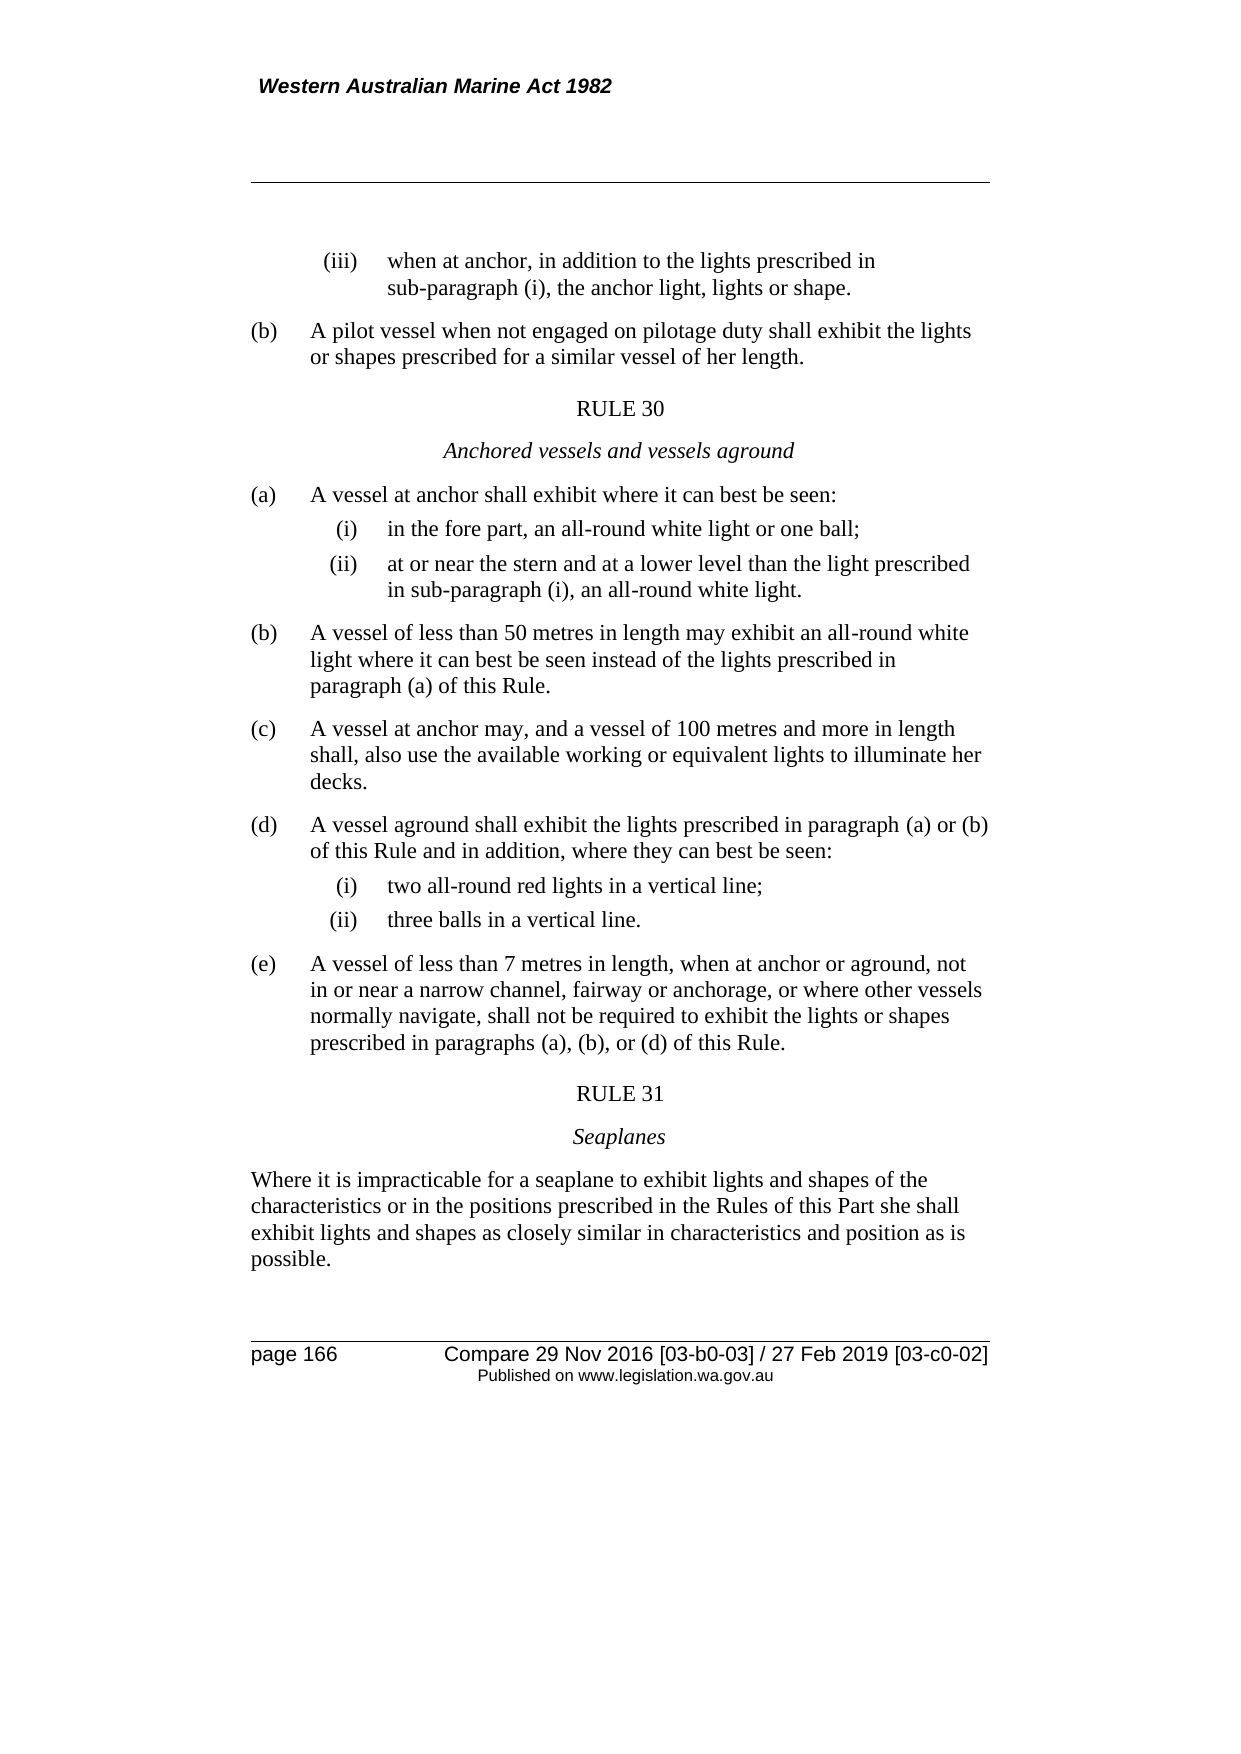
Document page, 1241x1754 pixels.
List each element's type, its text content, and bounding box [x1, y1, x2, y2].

text (b) A vessel of less than 50 metres in length may exhibit an all-round white light where it can best be seen instead of the lights prescribed in paragraph (a) of this Rule. [251, 619, 990, 698]
text (ii) at or near the stern and at a lower level than the light prescribed in sub-paragraph (i), an all-round white light. [251, 550, 990, 603]
text Where it is impracticable for a seaplane to exhibit lights and shapes of the characteristics or in the positions prescribed in the Rules of this Part she shall exhibit lights and shapes as closely similar in characteristics and position as is possible. [251, 1166, 990, 1271]
text (i) in the fore part, an all-round white light or one ball; [251, 515, 990, 542]
subtitle Anchored vessels and vessels aground [251, 438, 990, 464]
subtitle RULE 31 [251, 1080, 990, 1106]
text (c) A vessel at anchor may, and a vessel of 100 metres and more in length shall, also use the available working or equivalent lights to illuminate her decks. [251, 715, 990, 794]
text (iii) when at anchor, in addition to the lights prescribed in sub-paragraph (i), the anchor light, lights or shape. [251, 247, 990, 300]
text (i) two all-round red lights in a vertical line; [251, 872, 990, 898]
text (b) A pilot vessel when not engaged on pilotage duty shall exhibit the lights or shapes prescribed for a similar vessel of her length. [251, 317, 990, 369]
text (e) A vessel of less than 7 metres in length, when at anchor or aground, not in or near a narrow channel, fairway or anchorage, or where other vessels normally navigate, shall not be required to exhibit the lights or shapes prescribed in paragraphs (a), (b), or (d) of this Rule. [251, 949, 990, 1055]
subtitle Seaplanes [251, 1123, 990, 1149]
text (a) A vessel at anchor shall exhibit where it can best be seen: [251, 481, 990, 507]
subtitle RULE 30 [251, 394, 990, 421]
text (d) A vessel aground shall exhibit the lights prescribed in paragraph (a) or (b) of this Rule and in addition, where they can best be seen: [251, 811, 990, 863]
text (ii) three balls in a vertical line. [251, 907, 990, 933]
